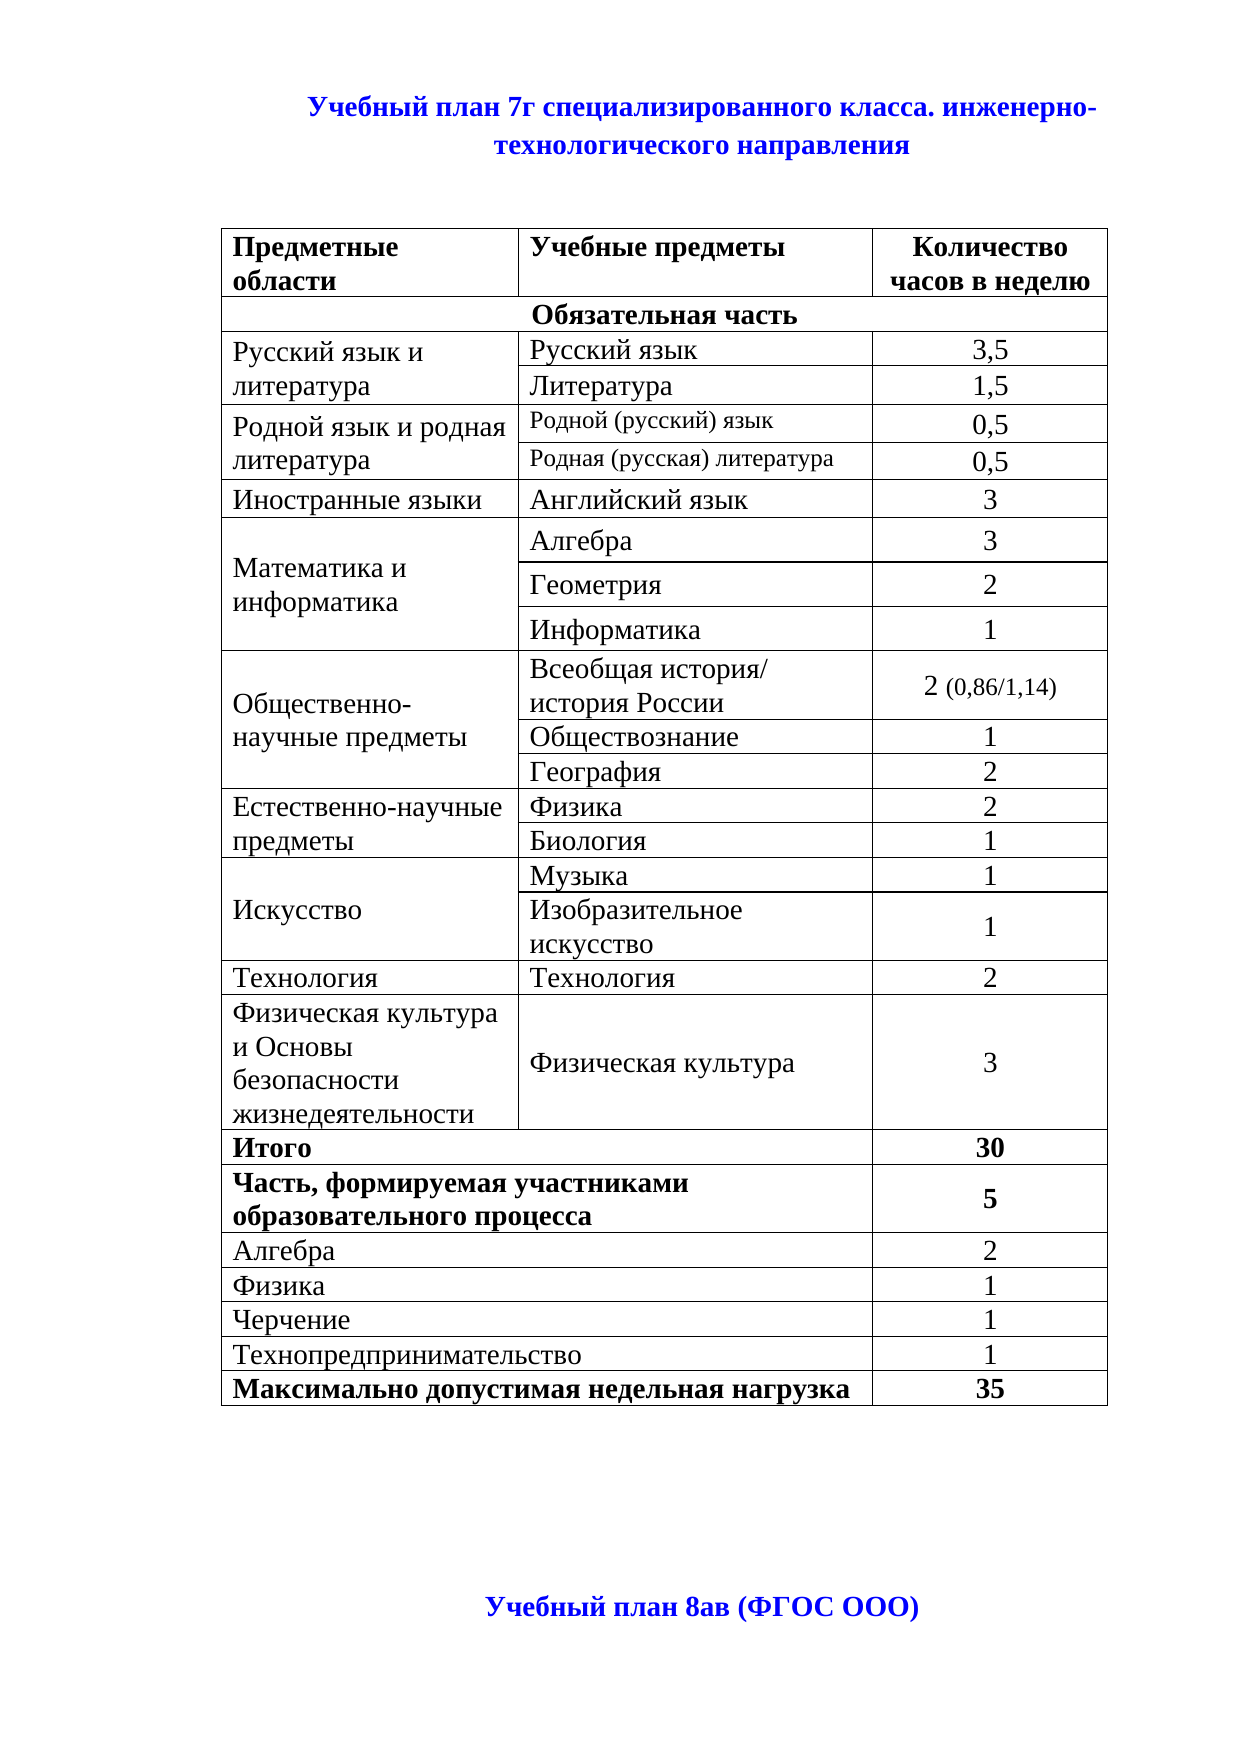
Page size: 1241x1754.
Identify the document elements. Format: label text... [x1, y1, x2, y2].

table_cell Английский язык [519, 480, 872, 517]
table_header Учебные предметы [519, 229, 872, 296]
table_cell Русский язык и литература [222, 332, 518, 404]
table_cell Искусство [222, 858, 518, 959]
table_cell 1 [873, 1268, 1107, 1301]
table_cell Русский язык [519, 332, 872, 365]
table_cell Обязательная часть [222, 297, 1107, 331]
table_cell 35 [873, 1371, 1107, 1405]
table_cell 3 [873, 518, 1107, 561]
table_cell Физика [222, 1268, 872, 1301]
table_cell Всеобщая история/ история России [519, 651, 872, 718]
table_cell 2 [873, 754, 1107, 788]
table_cell 1 [873, 607, 1107, 650]
table_cell 1 [873, 1337, 1107, 1370]
table_cell Физическая культура и Основы безопасности жизнедеятельности [222, 995, 518, 1129]
table_cell 2 [873, 1233, 1107, 1267]
table_cell 1 [873, 1302, 1107, 1336]
table_cell 0,5 [873, 443, 1107, 479]
table_cell География [519, 754, 872, 788]
table_cell 2 [873, 961, 1107, 994]
table_cell Часть, формируемая участниками образовательного процесса [222, 1165, 872, 1232]
table_cell Технопредпринимательство [222, 1337, 872, 1370]
table_cell Обществознание [519, 720, 872, 753]
table_header Предметные области [222, 229, 518, 296]
table_cell Родной (русский) язык [519, 405, 872, 442]
list Учебный план 8ав (ФГОС ООО) [252, 1589, 1152, 1622]
table_cell 1,5 [873, 366, 1107, 404]
table_cell 1 [873, 823, 1107, 857]
table_cell Математика и информатика [222, 518, 518, 650]
table_cell Черчение [222, 1302, 872, 1336]
table_cell Физическая культура [519, 995, 872, 1129]
table_cell Алгебра [222, 1233, 872, 1267]
table_cell 0,5 [873, 405, 1107, 442]
table_cell Технология [519, 961, 872, 994]
table_cell 2 (0,86/1,14) [873, 651, 1107, 718]
list Учебный план 7г специализированного класса. инженерно-технологического направления [252, 89, 1152, 161]
table_cell Родной язык и родная литература [222, 405, 518, 479]
table_cell 2 [873, 789, 1107, 822]
table_cell 3 [873, 480, 1107, 517]
table_cell Родная (русская) литература [519, 443, 872, 479]
table_cell 1 [873, 720, 1107, 753]
table_cell Геометрия [519, 563, 872, 606]
table_cell Итого [222, 1130, 872, 1164]
table_cell Музыка [519, 858, 872, 891]
table_cell Технология [222, 961, 518, 994]
table_cell Изобразительное искусство [519, 893, 872, 959]
table_cell 30 [873, 1130, 1107, 1164]
table_cell 1 [873, 893, 1107, 959]
table_cell Физика [519, 789, 872, 822]
table_cell Алгебра [519, 518, 872, 561]
table_cell Информатика [519, 607, 872, 650]
table_cell Литература [519, 366, 872, 404]
table_cell Иностранные языки [222, 480, 518, 517]
table_cell Естественно-научные предметы [222, 789, 518, 857]
table_cell 2 [873, 563, 1107, 606]
table_cell 5 [873, 1165, 1107, 1232]
table_cell 1 [873, 858, 1107, 891]
table_cell 3,5 [873, 332, 1107, 365]
table_header Количество часов в неделю [873, 229, 1107, 296]
table_cell Биология [519, 823, 872, 857]
table_cell Общественно-научные предметы [222, 651, 518, 788]
table_cell Максимально допустимая недельная нагрузка [222, 1371, 872, 1405]
table_cell 3 [873, 995, 1107, 1129]
